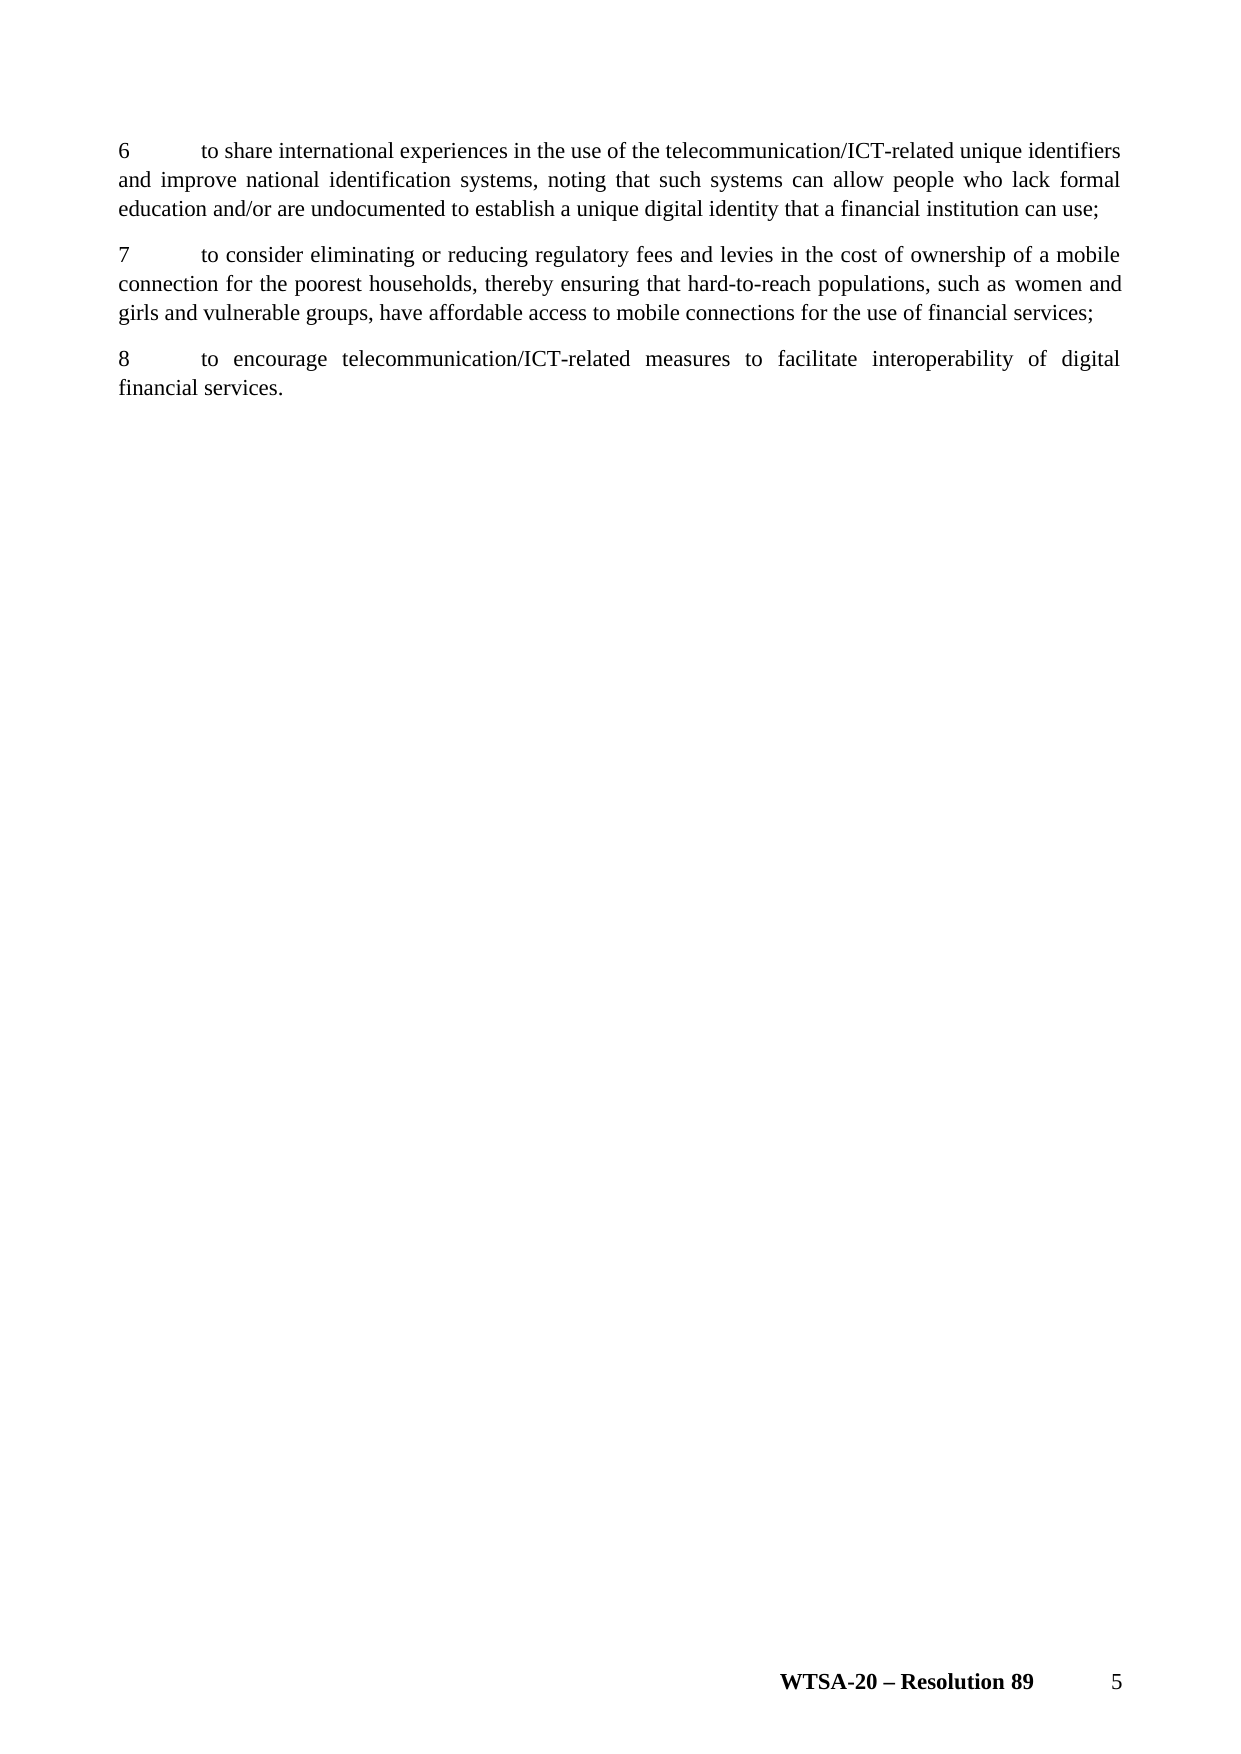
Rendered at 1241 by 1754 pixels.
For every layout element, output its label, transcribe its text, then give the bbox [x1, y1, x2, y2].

text 8 to encourage telecommunication/ICT-related measures to facilitate interoperability of digital financial services. [118, 343, 1122, 401]
text 7 to consider eliminating or reducing regulatory fees and levies in the cost of ownership of a mobile connection for the poorest households, thereby ensuring that hard-to-reach populations, such as women and girls and vulnerable groups, have affordable access to mobile connections for the use of financial services; [118, 239, 1122, 326]
text 6 to share international experiences in the use of the telecommunication/ICT-related unique identifiers and improve national identification systems, noting that such systems can allow people who lack formal education and/or are undocumented to establish a unique digital identity that a financial institution can use; [118, 135, 1122, 222]
